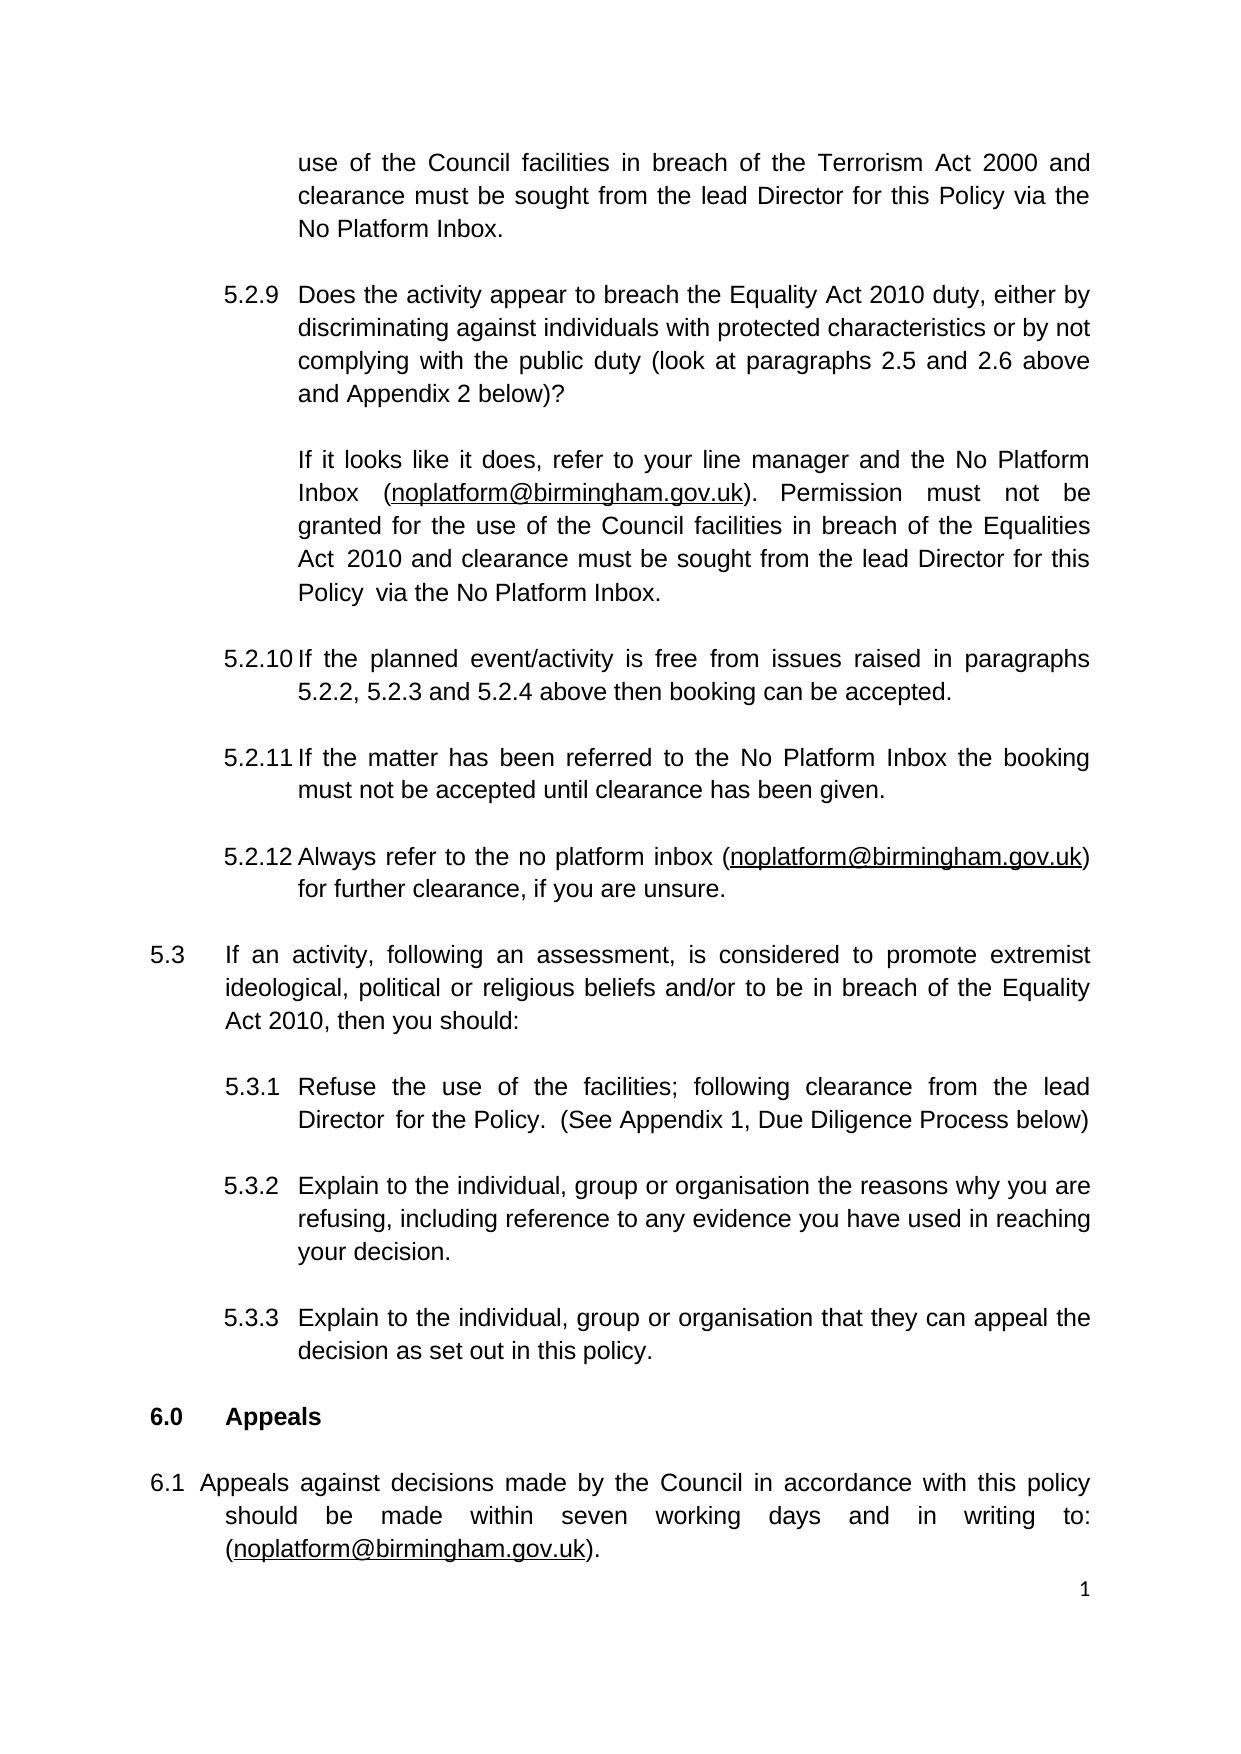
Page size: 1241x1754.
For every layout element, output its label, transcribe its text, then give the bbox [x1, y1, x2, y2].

text If it looks like it does, refer to your line manager and the No Platform Inbox (noplatform@birmingham.gov.uk). Permission must not be granted for the use of the Council facilities in breach of the Equalities Act 2010 and clearance must be sought from the lead Director for this Policy via the No Platform Inbox. [298, 445, 1091, 606]
text use of the Council facilities in breach of the Terrorism Act 2000 and clearance must be sought from the lead Director for this Policy via the No Platform Inbox. [298, 148, 1091, 242]
list If the matter has been referred to the No Platform Inbox the booking must not be accepted until clearance has been given. [224, 742, 1090, 804]
list Explain to the individual, group or organisation that they can appeal the decision as set out in this policy. [224, 1303, 1091, 1364]
list If an activity, following an assessment, is considered to promote extremist ideological, political or religious beliefs and/or to be in breach of the Equality Act 2010, then you should: [150, 940, 1091, 1034]
list Refuse the use of the facilities; following clearance from the lead Director for the Policy. (See Appendix 1, Due Diligence Process below) [225, 1072, 1091, 1133]
list If the planned event/activity is free from issues raised in paragraphs 5.2.2, 5.2.3 and 5.2.4 above then booking can be accepted. [224, 644, 1091, 705]
text 6.1 Appeals against decisions made by the Council in accordance with this policy should be made within seven working days and in writing to: (noplatform@birmingham.gov.uk). [150, 1468, 1091, 1562]
list Explain to the individual, group or organisation the reasons why you are refusing, including reference to any evidence you have used in reaching your decision. [224, 1171, 1091, 1266]
subtitle 6.0 Appeals [150, 1402, 1103, 1431]
list Always refer to the no platform inbox (noplatform@birmingham.gov.uk) for further clearance, if you are unsure. [224, 841, 1091, 903]
list Does the activity appear to breach the Equality Act 2010 duty, either by discriminating against individuals with protected characteristics or by not complying with the public duty (look at paragraphs 2.5 and 2.6 above and Appendix 2 below)? [224, 280, 1091, 408]
